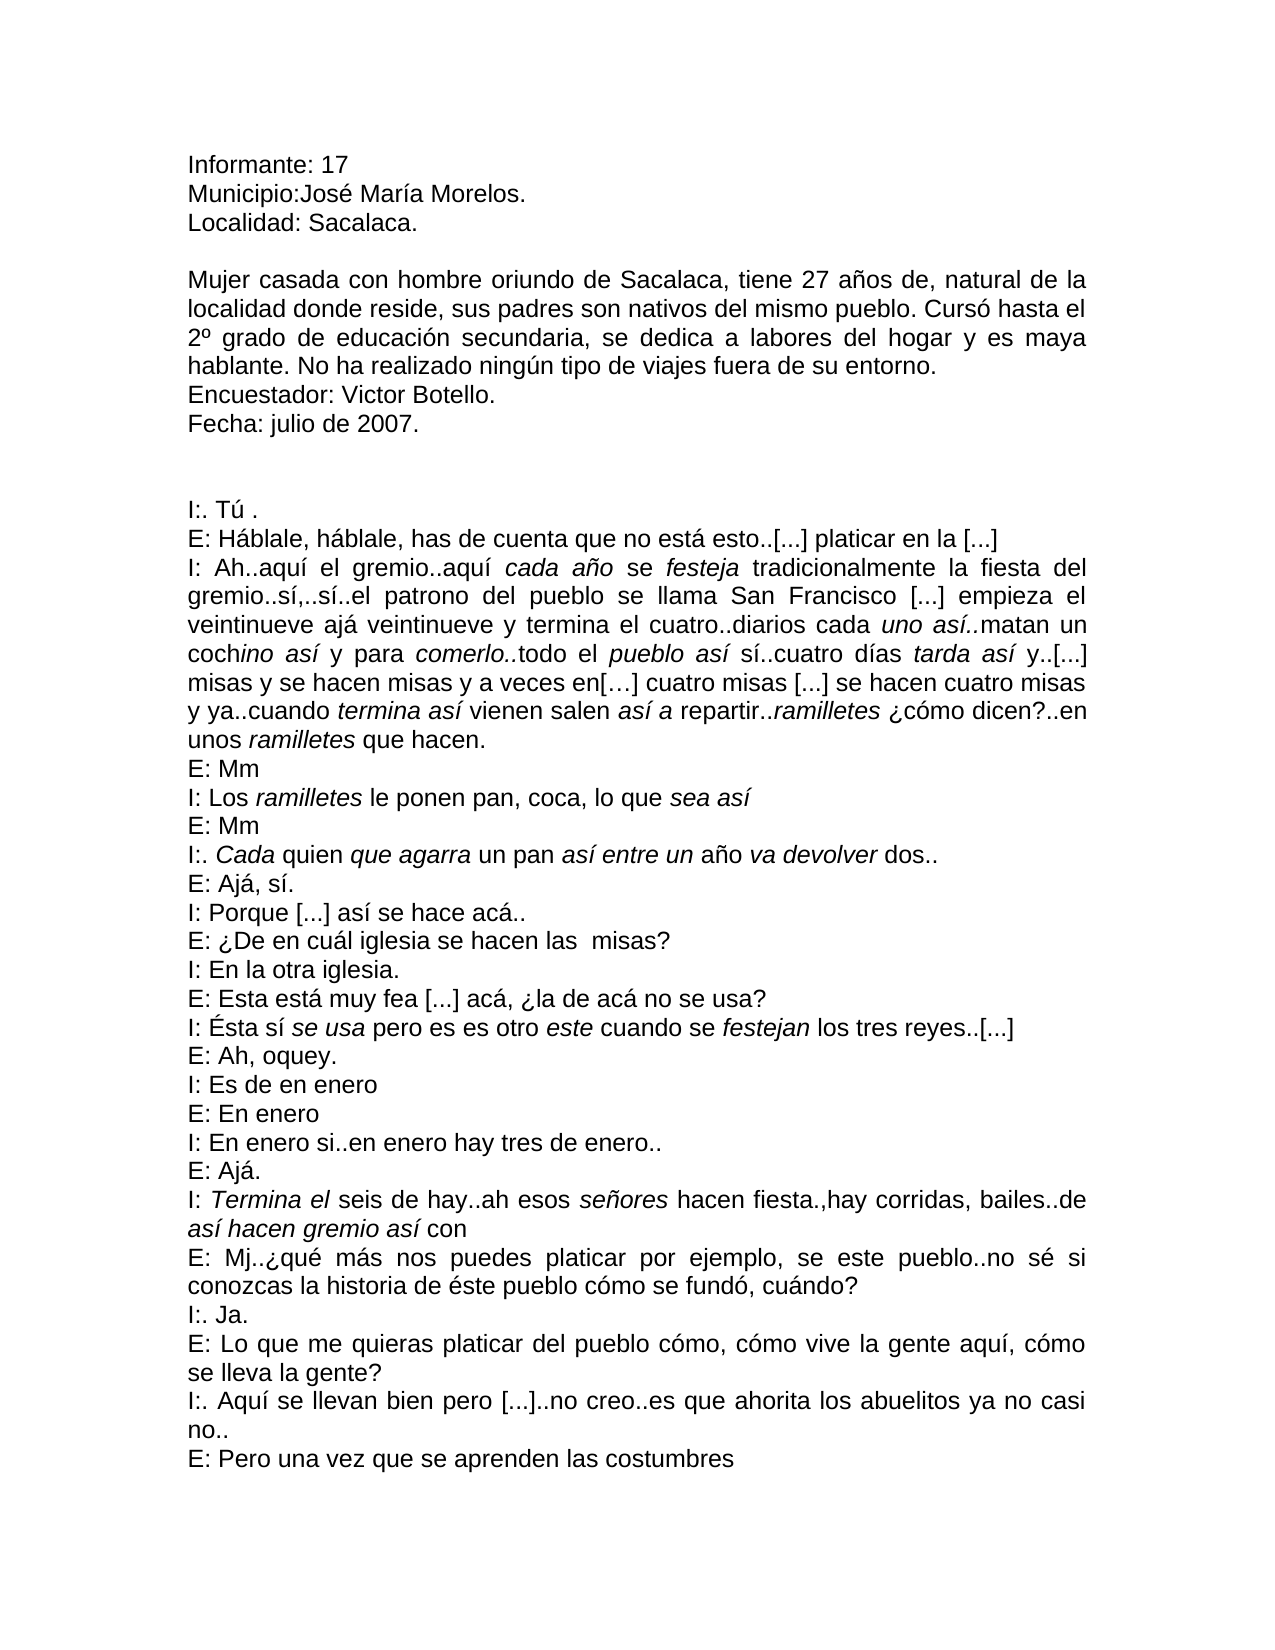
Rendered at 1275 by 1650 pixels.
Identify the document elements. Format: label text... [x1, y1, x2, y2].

text E: ¿De en cuál iglesia se hacen las misas? [187, 926, 1087, 955]
text I: Es de en enero [187, 1070, 1087, 1099]
text I: Los ramilletes le ponen pan, coca, lo que sea así [187, 782, 1087, 811]
text E: Háblale, háblale, has de cuenta que no está esto..[...] platicar en la [...] [187, 524, 1087, 552]
text Encuestador: Victor Botello. [187, 380, 1087, 409]
text I: Termina el seis de hay..ah esos señores hacen fiesta.,hay corridas, bailes..de así hacen gremio así con [187, 1185, 1087, 1242]
text I: Ésta sí se usa pero es es otro este cuando se festejan los tres reyes..[...] [187, 1012, 1087, 1041]
text I:. Aquí se llevan bien pero [...]..no creo..es que ahorita los abuelitos ya no casi no.. [187, 1386, 1087, 1444]
text E: Mj..¿qué más nos puedes platicar por ejemplo, se este pueblo..no sé si conozcas la historia de éste pueblo cómo se fundó, cuándo? [187, 1242, 1087, 1300]
text I: Ah..aquí el gremio..aquí cada año se festeja tradicionalmente la fiesta del gremio..sí,..sí..el patrono del pueblo se llama San Francisco [...] empieza el veintinueve ajá veintinueve y termina el cuatro..diarios cada uno así..matan un cochino así y para comerlo..todo el pueblo así sí..cuatro días tarda así y..[...] misas y se hacen misas y a veces en[…] cuatro misas [...] se hacen cuatro misas y ya..cuando termina así vienen salen así a repartir..ramilletes ¿cómo dicen?..en unos ramilletes que hacen. [187, 552, 1087, 754]
text I: En la otra iglesia. [187, 955, 1087, 984]
text I:. Tú . [187, 495, 1087, 524]
text E: Ah, oquey. [187, 1041, 1087, 1070]
text E: En enero [187, 1099, 1087, 1127]
text Mujer casada con hombre oriundo de Sacalaca, tiene 27 años de, natural de la localidad donde reside, sus padres son nativos del mismo pueblo. Cursó hasta el 2º grado de educación secundaria, se dedica a labores del hogar y es maya hablante. No ha realizado ningún tipo de viajes fuera de su entorno. [187, 265, 1087, 380]
text Fecha: julio de 2007. [187, 409, 1087, 437]
text E: Mm [187, 754, 1087, 782]
text Informante: 17 [187, 150, 1087, 179]
text E: Pero una vez que se aprenden las costumbres [187, 1444, 1087, 1472]
text E: Lo que me quieras platicar del pueblo cómo, cómo vive la gente aquí, cómo se lleva la gente? [187, 1329, 1087, 1386]
text Localidad: Sacalaca. [187, 207, 1087, 236]
text I: En enero si..en enero hay tres de enero.. [187, 1127, 1087, 1156]
text Municipio:José María Morelos. [187, 179, 1087, 207]
text E: Ajá, sí. [187, 869, 1087, 897]
text I:. Ja. [187, 1300, 1087, 1329]
text E: Esta está muy fea [...] acá, ¿la de acá no se usa? [187, 984, 1087, 1012]
text I: Porque [...] así se hace acá.. [187, 897, 1087, 926]
text E: Mm [187, 811, 1087, 840]
text I:. Cada quien que agarra un pan así entre un año va devolver dos.. [187, 840, 1087, 869]
text E: Ajá. [187, 1156, 1087, 1185]
